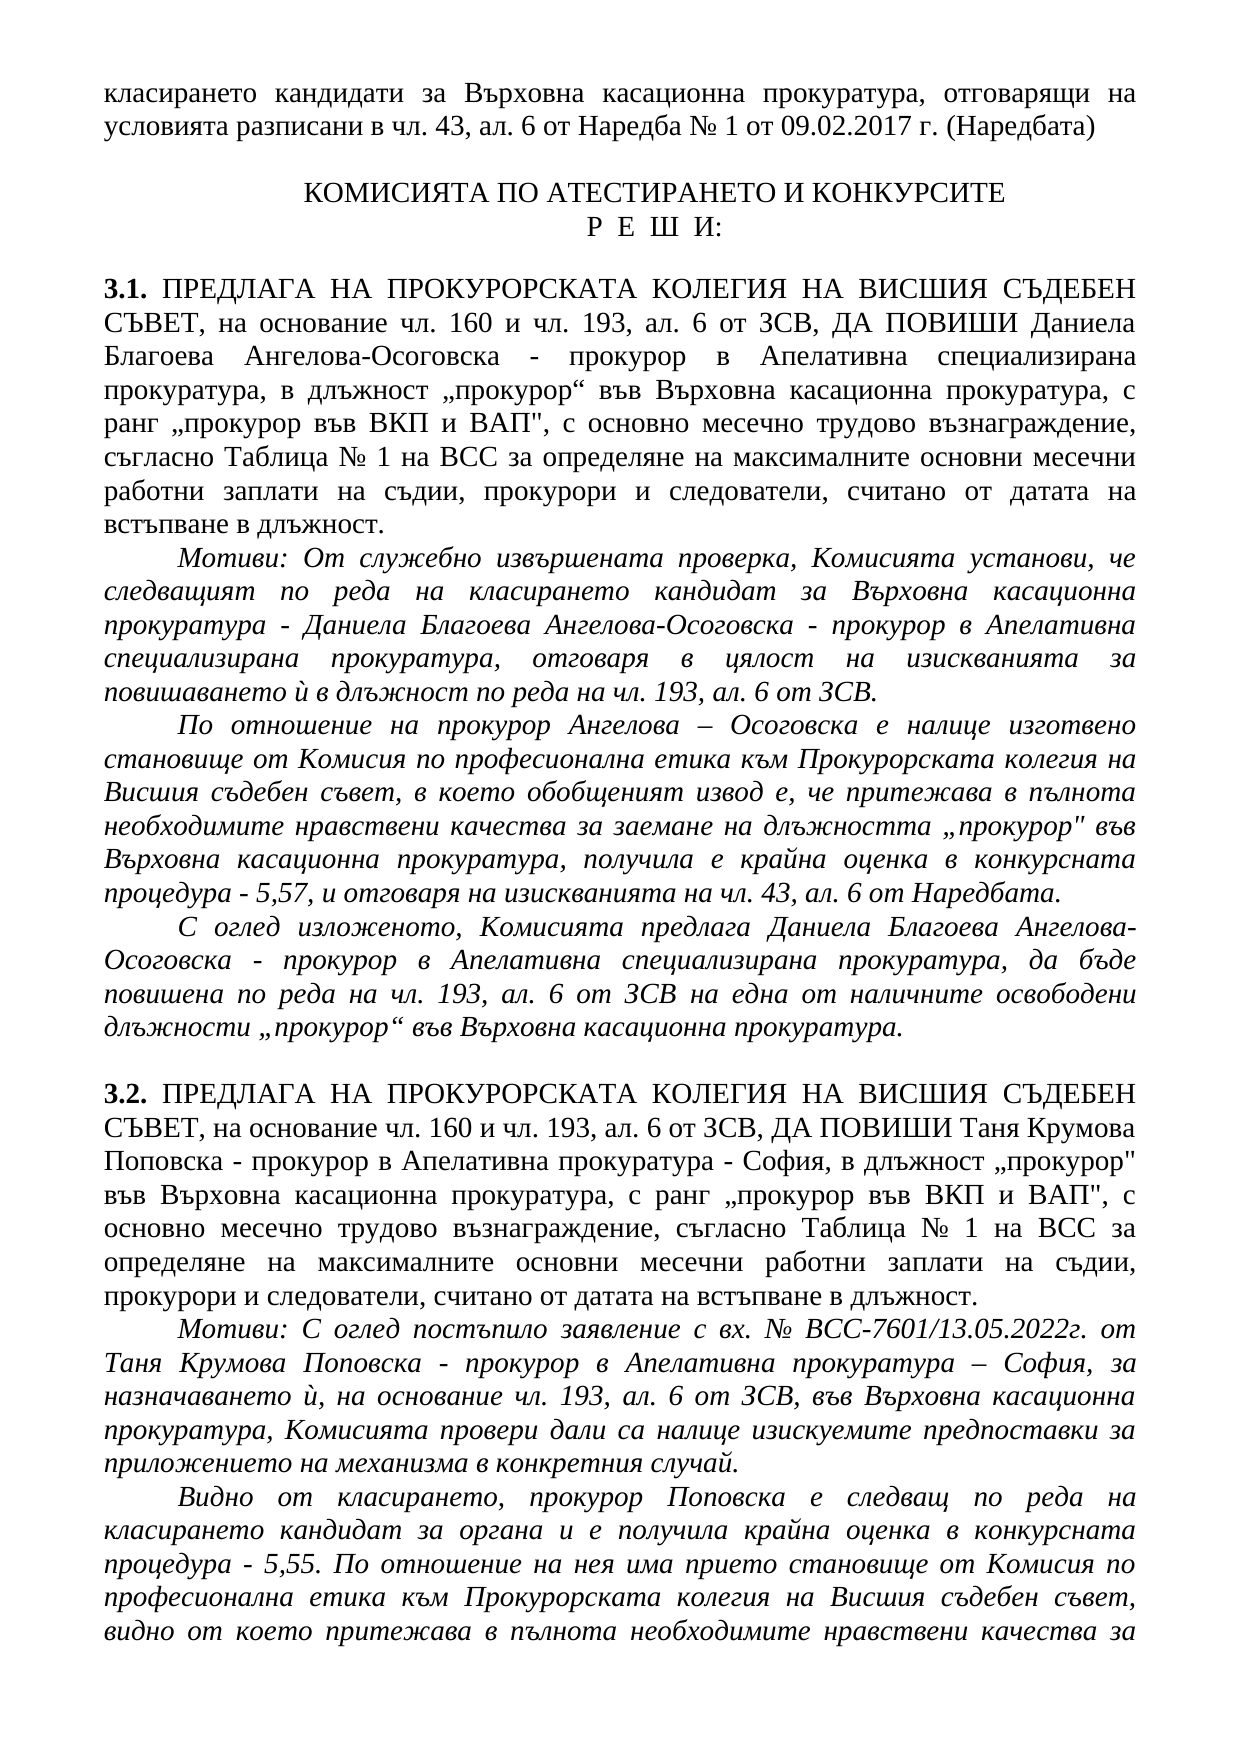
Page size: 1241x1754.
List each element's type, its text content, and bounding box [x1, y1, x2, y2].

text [103, 75, 1137, 142]
text По отношение на прокурор Ангелова – Осоговска е налице изготвено становище от Комисия по професионална етика към Прокурорската колегия на Висшия съдебен съвет, в което обобщеният извод е, че притежава в пълнота необходимите нравствени качества за заемане на длъжността „прокурор" във Върховна касационна прокуратура, получила е крайна оценка в конкурсната процедура - 5,57, и отговаря на изискванията на чл. 43, ал. 6 от Наредбата. [103, 707, 1137, 909]
text Мотиви: От служебно извършената проверка, Комисията установи, че следващият по реда на класирането кандидат за Върховна касационна прокуратура - Даниела Благоева Ангелова-Осоговска - прокурор в Апелативна специализирана прокуратура, отговаря в цялост на изискванията за повишаването ѝ в длъжност по реда на чл. 193, ал. 6 от ЗСВ. [103, 540, 1137, 707]
text С оглед изложеното, Комисията предлага Даниела Благоева Ангелова-Осоговска - прокурор в Апелативна специализирана прокуратура, да бъде повишена по реда на чл. 193, ал. 6 от ЗСВ на една от наличните освободени длъжности „прокурор“ във Върховна касационна прокуратура. [103, 909, 1137, 1043]
text Р Е Ш И: [103, 209, 1137, 243]
text 3.2. ПРЕДЛАГА НА ПРОКУРОРСКАТА КОЛЕГИЯ НА ВИСШИЯ СЪДЕБЕН СЪВЕТ, на основание чл. 160 и чл. 193, ал. 6 от ЗСВ, ДА ПОВИШИ Таня Крумова Поповска - прокурор в Апелативна прокуратура - София, в длъжност „прокурор" във Върховна касационна прокуратура, с ранг „прокурор във ВКП и ВАП", с основно месечно трудово възнаграждение, съгласно Таблица № 1 на ВСС за определяне на максималните основни месечни работни заплати на съдии, прокурори и следователи, считано от датата на встъпване в длъжност. [103, 1076, 1137, 1311]
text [103, 1479, 1137, 1647]
text Мотиви: С оглед постъпило заявление с вх. № ВСС-7601/13.05.2022г. от Таня Крумова Поповска - прокурор в Апелативна прокуратура – София, за назначаването ѝ, на основание чл. 193, ал. 6 от ЗСВ, във Върховна касационна прокуратура, Комисията провери дали са налице изискуемите предпоставки за приложението на механизма в конкретния случай. [103, 1311, 1137, 1479]
text КОМИСИЯТА ПО АТЕСТИРАНЕТО И КОНКУРСИТЕ [103, 176, 1137, 209]
text 3.1. ПРЕДЛАГА НА ПРОКУРОРСКАТА КОЛЕГИЯ НА ВИСШИЯ СЪДЕБЕН СЪВЕТ, на основание чл. 160 и чл. 193, ал. 6 от ЗСВ, ДА ПОВИШИ Даниела Благоева Ангелова-Осоговска - прокурор в Апелативна специализирана прокуратура, в длъжност „прокурор“ във Върховна касационна прокуратура, с ранг „прокурор във ВКП и ВАП", с основно месечно трудово възнаграждение, съгласно Таблица № 1 на ВСС за определяне на максималните основни месечни работни заплати на съдии, прокурори и следователи, считано от датата на встъпване в длъжност. [103, 271, 1137, 540]
